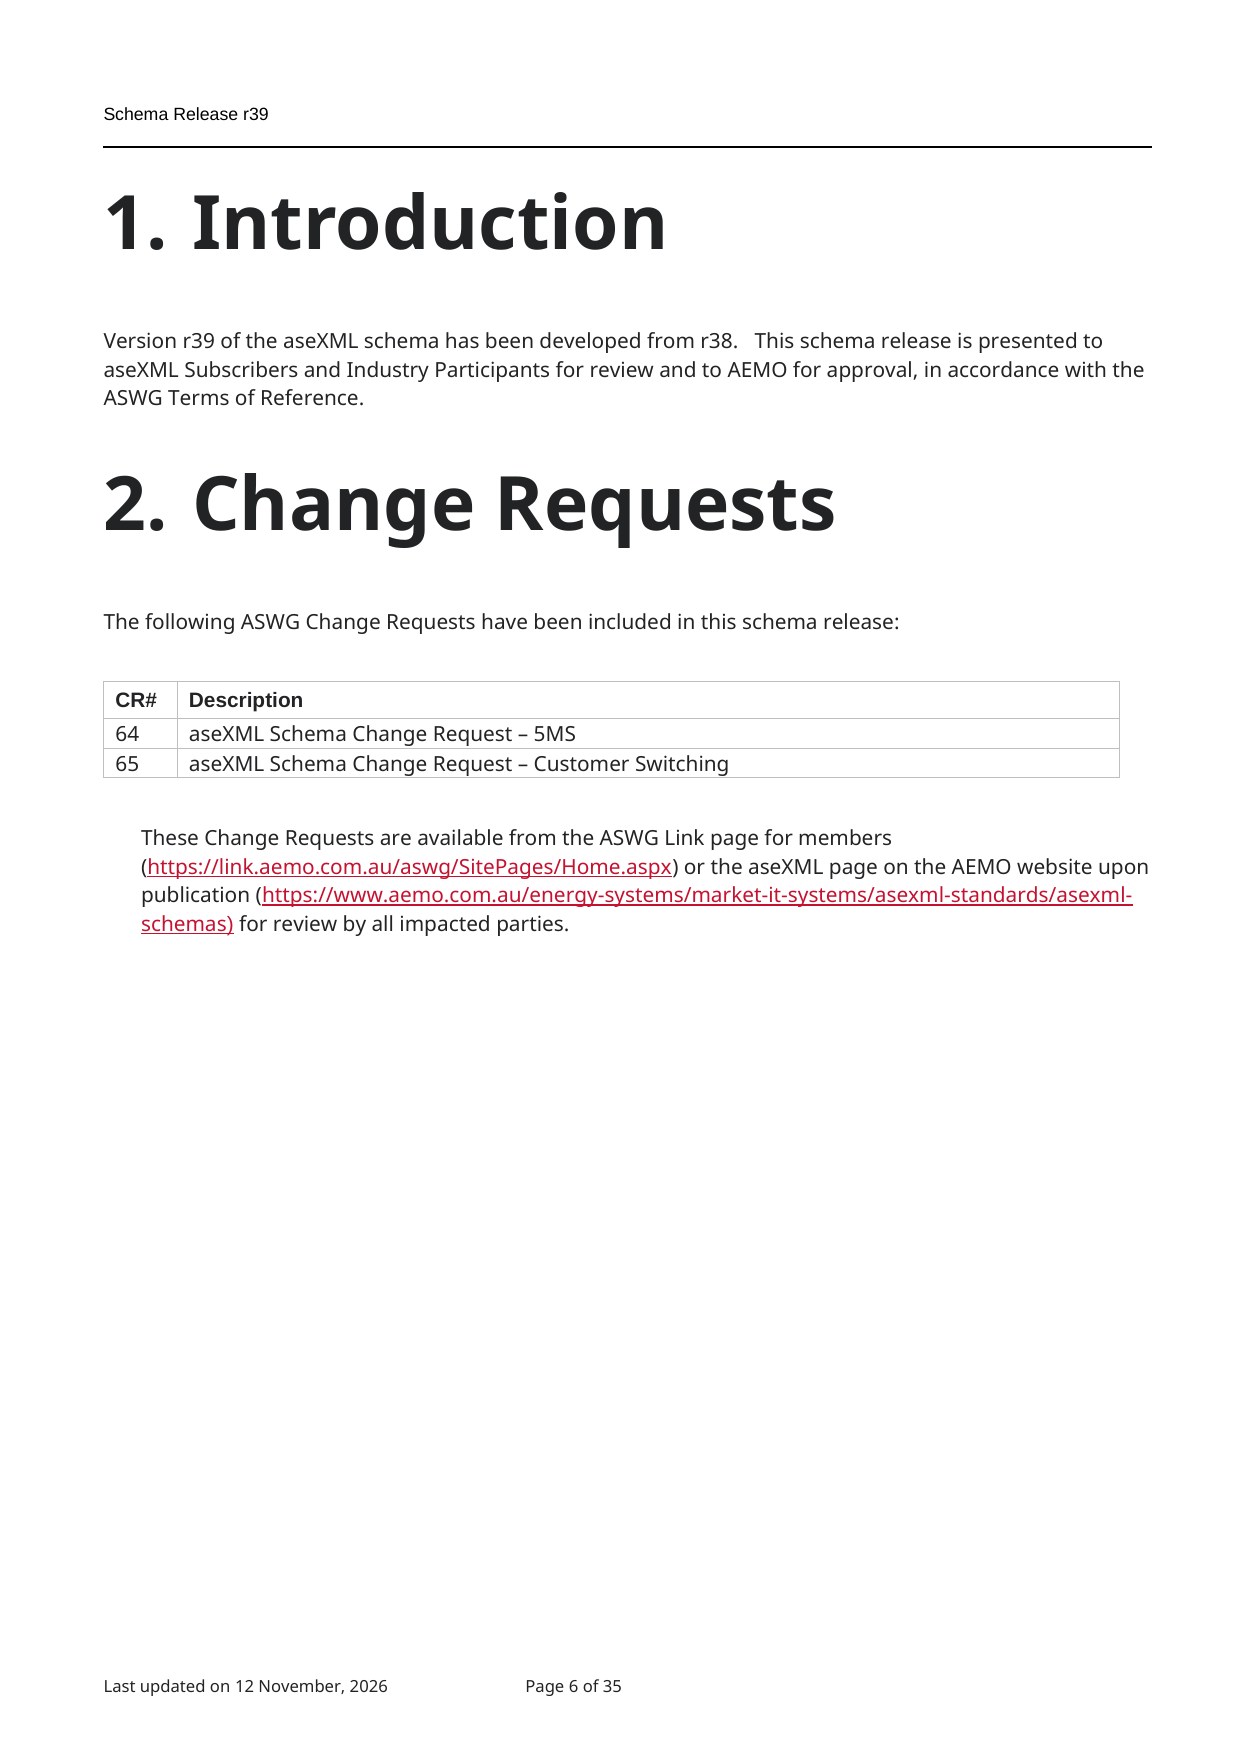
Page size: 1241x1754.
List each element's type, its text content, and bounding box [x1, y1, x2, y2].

subtitle Introduction [103, 176, 1152, 268]
text Version r39 of the aseXML schema has been developed from r38. This schema release is presented to aseXML Subscribers and Industry Participants for review and to AEMO for approval, in accordance with the ASWG Terms of Reference. [103, 327, 1152, 412]
table_cell aseXML Schema Change Request – 5MS [178, 719, 1119, 748]
table_cell aseXML Schema Change Request – Customer Switching [178, 749, 1119, 777]
table_header Description [178, 682, 1119, 718]
table_header CR# [104, 682, 177, 718]
table_cell 65 [104, 749, 177, 777]
text The following ASWG Change Requests have been included in this schema release: [103, 607, 1152, 636]
table_cell 64 [104, 719, 177, 748]
text These Change Requests are available from the ASWG Link page for members (https://link.aemo.com.au/aswg/SitePages/Home.aspx) or the aseXML page on the AEMO website upon publication (https://www.aemo.com.au/energy-systems/market-it-systems/asexml-standards/asexml-schemas) for review by all impacted parties. [141, 823, 1152, 937]
subtitle Change Requests [103, 457, 1152, 549]
